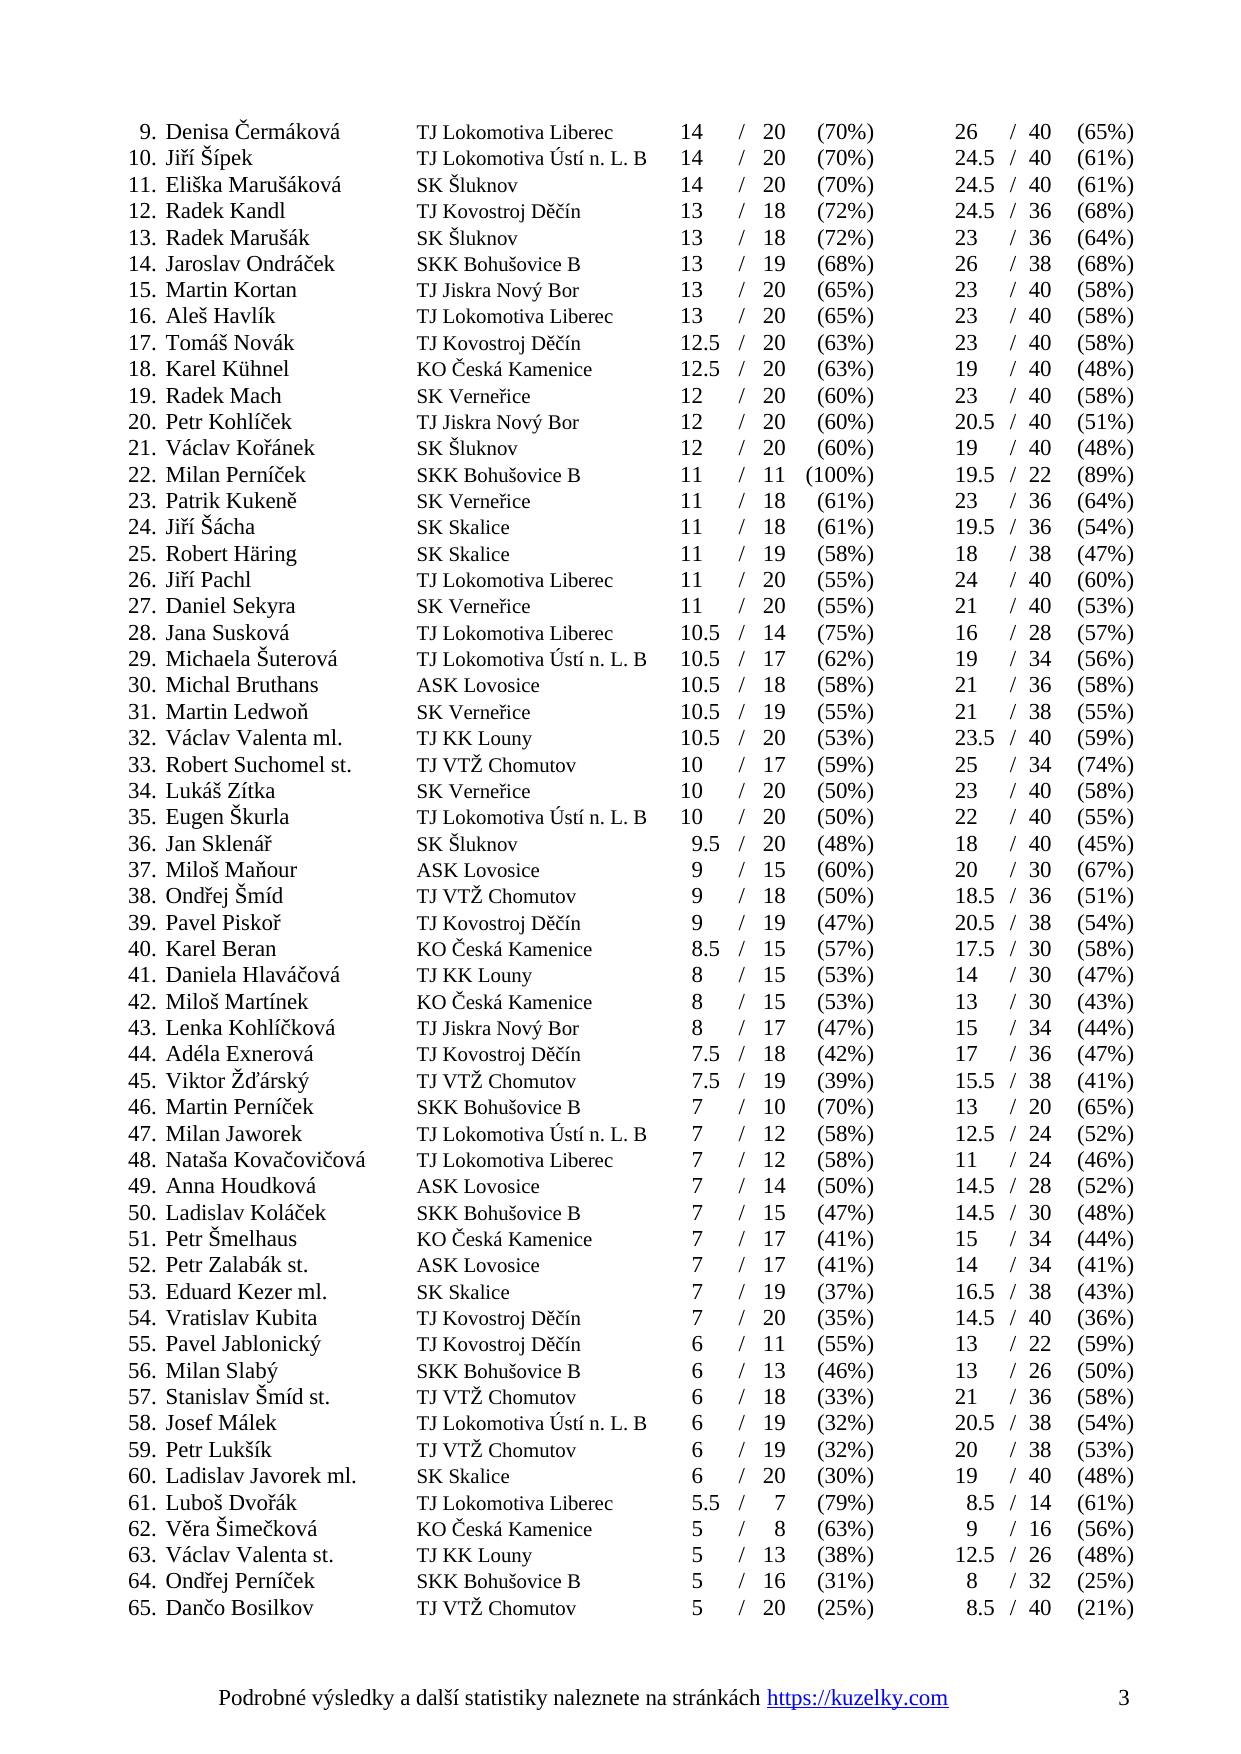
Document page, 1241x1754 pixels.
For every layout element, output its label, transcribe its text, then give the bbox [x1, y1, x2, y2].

text 21. Václav Kořánek SK Šluknov 12 / 20 (60%) 19 / 40 (48%) [106, 434, 1134, 461]
text 61. Luboš Dvořák TJ Lokomotiva Liberec 5.5 / 7 (79%) 8.5 / 14 (61%) [106, 1488, 1134, 1515]
text 26. Jiří Pachl TJ Lokomotiva Liberec 11 / 20 (55%) 24 / 40 (60%) [106, 566, 1134, 592]
text 32. Václav Valenta ml. TJ KK Louny 10.5 / 20 (53%) 23.5 / 40 (59%) [106, 724, 1134, 751]
text 59. Petr Lukšík TJ VTŽ Chomutov 6 / 19 (32%) 20 / 38 (53%) [106, 1436, 1134, 1462]
text 30. Michal Bruthans ASK Lovosice 10.5 / 18 (58%) 21 / 36 (58%) [106, 672, 1134, 698]
text 45. Viktor Žďárský TJ VTŽ Chomutov 7.5 / 19 (39%) 15.5 / 38 (41%) [106, 1067, 1134, 1093]
text 47. Milan Jaworek TJ Lokomotiva Ústí n. L. B 7 / 12 (58%) 12.5 / 24 (52%) [106, 1119, 1134, 1146]
text 24. Jiří Šácha SK Skalice 11 / 18 (61%) 19.5 / 36 (54%) [106, 513, 1134, 540]
text 28. Jana Susková TJ Lokomotiva Liberec 10.5 / 14 (75%) 16 / 28 (57%) [106, 619, 1134, 645]
text 49. Anna Houdková ASK Lovosice 7 / 14 (50%) 14.5 / 28 (52%) [106, 1172, 1134, 1199]
text 23. Patrik Kukeně SK Verneřice 11 / 18 (61%) 23 / 36 (64%) [106, 487, 1134, 513]
text 46. Martin Perníček SKK Bohušovice B 7 / 10 (70%) 13 / 20 (65%) [106, 1093, 1134, 1119]
text 36. Jan Sklenář SK Šluknov 9.5 / 20 (48%) 18 / 40 (45%) [106, 830, 1134, 856]
text 29. Michaela Šuterová TJ Lokomotiva Ústí n. L. B 10.5 / 17 (62%) 19 / 34 (56%) [106, 645, 1134, 672]
text 55. Pavel Jablonický TJ Kovostroj Děčín 6 / 11 (55%) 13 / 22 (59%) [106, 1330, 1134, 1357]
text 31. Martin Ledwoň SK Verneřice 10.5 / 19 (55%) 21 / 38 (55%) [106, 698, 1134, 724]
text 54. Vratislav Kubita TJ Kovostroj Děčín 7 / 20 (35%) 14.5 / 40 (36%) [106, 1304, 1134, 1330]
text 44. Adéla Exnerová TJ Kovostroj Děčín 7.5 / 18 (42%) 17 / 36 (47%) [106, 1041, 1134, 1067]
text 25. Robert Häring SK Skalice 11 / 19 (58%) 18 / 38 (47%) [106, 540, 1134, 566]
text 60. Ladislav Javorek ml. SK Skalice 6 / 20 (30%) 19 / 40 (48%) [106, 1462, 1134, 1488]
text 17. Tomáš Novák TJ Kovostroj Děčín 12.5 / 20 (63%) 23 / 40 (58%) [106, 329, 1134, 355]
text 33. Robert Suchomel st. TJ VTŽ Chomutov 10 / 17 (59%) 25 / 34 (74%) [106, 751, 1134, 777]
text 50. Ladislav Koláček SKK Bohušovice B 7 / 15 (47%) 14.5 / 30 (48%) [106, 1199, 1134, 1225]
text 27. Daniel Sekyra SK Verneřice 11 / 20 (55%) 21 / 40 (53%) [106, 592, 1134, 619]
text 35. Eugen Škurla TJ Lokomotiva Ústí n. L. B 10 / 20 (50%) 22 / 40 (55%) [106, 803, 1134, 830]
text 43. Lenka Kohlíčková TJ Jiskra Nový Bor 8 / 17 (47%) 15 / 34 (44%) [106, 1014, 1134, 1041]
text 9. Denisa Čermáková TJ Lokomotiva Liberec 14 / 20 (70%) 26 / 40 (65%) [106, 118, 1134, 144]
text 53. Eduard Kezer ml. SK Skalice 7 / 19 (37%) 16.5 / 38 (43%) [106, 1278, 1134, 1304]
text 48. Nataša Kovačovičová TJ Lokomotiva Liberec 7 / 12 (58%) 11 / 24 (46%) [106, 1146, 1134, 1172]
text 58. Josef Málek TJ Lokomotiva Ústí n. L. B 6 / 19 (32%) 20.5 / 38 (54%) [106, 1409, 1134, 1436]
text 52. Petr Zalabák st. ASK Lovosice 7 / 17 (41%) 14 / 34 (41%) [106, 1251, 1134, 1278]
text 42. Miloš Martínek KO Česká Kamenice 8 / 15 (53%) 13 / 30 (43%) [106, 988, 1134, 1014]
text 63. Václav Valenta st. TJ KK Louny 5 / 13 (38%) 12.5 / 26 (48%) [106, 1541, 1134, 1568]
text 15. Martin Kortan TJ Jiskra Nový Bor 13 / 20 (65%) 23 / 40 (58%) [106, 276, 1134, 303]
text 62. Věra Šimečková KO Česká Kamenice 5 / 8 (63%) 9 / 16 (56%) [106, 1515, 1134, 1541]
text 10. Jiří Šípek TJ Lokomotiva Ústí n. L. B 14 / 20 (70%) 24.5 / 40 (61%) [106, 144, 1134, 171]
text 14. Jaroslav Ondráček SKK Bohušovice B 13 / 19 (68%) 26 / 38 (68%) [106, 250, 1134, 276]
text 18. Karel Kühnel KO Česká Kamenice 12.5 / 20 (63%) 19 / 40 (48%) [106, 355, 1134, 382]
text 56. Milan Slabý SKK Bohušovice B 6 / 13 (46%) 13 / 26 (50%) [106, 1357, 1134, 1383]
text 64. Ondřej Perníček SKK Bohušovice B 5 / 16 (31%) 8 / 32 (25%) [106, 1568, 1134, 1594]
text 19. Radek Mach SK Verneřice 12 / 20 (60%) 23 / 40 (58%) [106, 382, 1134, 408]
text 16. Aleš Havlík TJ Lokomotiva Liberec 13 / 20 (65%) 23 / 40 (58%) [106, 303, 1134, 329]
text 57. Stanislav Šmíd st. TJ VTŽ Chomutov 6 / 18 (33%) 21 / 36 (58%) [106, 1383, 1134, 1409]
text 65. Dančo Bosilkov TJ VTŽ Chomutov 5 / 20 (25%) 8.5 / 40 (21%) [106, 1594, 1134, 1620]
text 37. Miloš Maňour ASK Lovosice 9 / 15 (60%) 20 / 30 (67%) [106, 856, 1134, 882]
text 41. Daniela Hlaváčová TJ KK Louny 8 / 15 (53%) 14 / 30 (47%) [106, 961, 1134, 988]
text 13. Radek Marušák SK Šluknov 13 / 18 (72%) 23 / 36 (64%) [106, 223, 1134, 250]
text 22. Milan Perníček SKK Bohušovice B 11 / 11 (100%) 19.5 / 22 (89%) [106, 461, 1134, 487]
text 12. Radek Kandl TJ Kovostroj Děčín 13 / 18 (72%) 24.5 / 36 (68%) [106, 197, 1134, 223]
text 20. Petr Kohlíček TJ Jiskra Nový Bor 12 / 20 (60%) 20.5 / 40 (51%) [106, 408, 1134, 434]
text 40. Karel Beran KO Česká Kamenice 8.5 / 15 (57%) 17.5 / 30 (58%) [106, 935, 1134, 961]
text 11. Eliška Marušáková SK Šluknov 14 / 20 (70%) 24.5 / 40 (61%) [106, 171, 1134, 197]
text 34. Lukáš Zítka SK Verneřice 10 / 20 (50%) 23 / 40 (58%) [106, 777, 1134, 803]
text 51. Petr Šmelhaus KO Česká Kamenice 7 / 17 (41%) 15 / 34 (44%) [106, 1225, 1134, 1251]
text 38. Ondřej Šmíd TJ VTŽ Chomutov 9 / 18 (50%) 18.5 / 36 (51%) [106, 882, 1134, 909]
text 39. Pavel Piskoř TJ Kovostroj Děčín 9 / 19 (47%) 20.5 / 38 (54%) [106, 909, 1134, 935]
